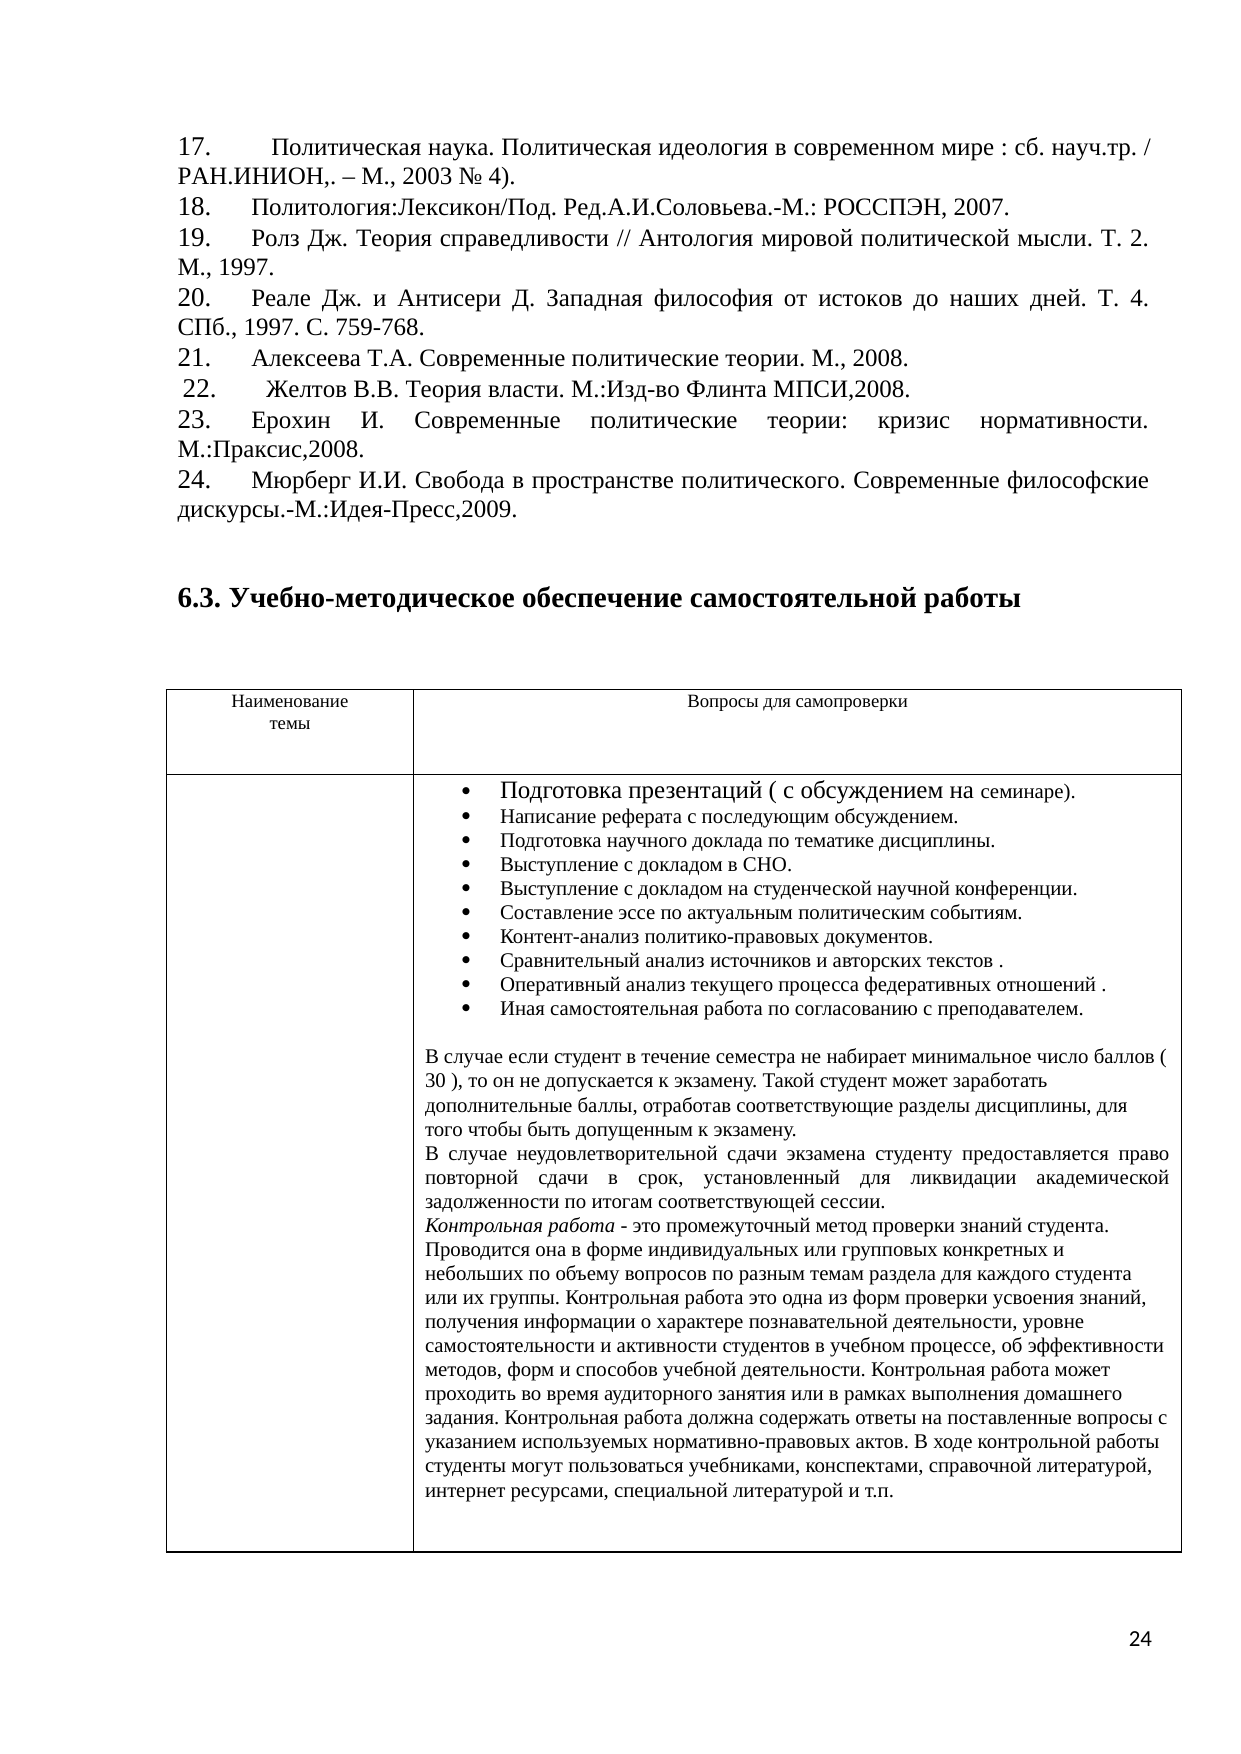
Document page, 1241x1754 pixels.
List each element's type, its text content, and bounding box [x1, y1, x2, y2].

list Политология:Лексикон/Под. Ред.А.И.Соловьева.-М.: РОССПЭН, 2007. [177, 190, 1152, 221]
table_header Вопросы для самопроверки [414, 690, 1181, 774]
list Мюрберг И.И. Свобода в пространстве политического. Современные философские дискурсы.-М.:Идея-Пресс,2009. [177, 463, 1149, 523]
table_cell Подготовка презентаций ( с обсуждением на семинаре). Написание реферата с последующим обсуждением. Подготовка научного доклада по тематике дисциплины. Выступление с докладом в СНО. Выступление с докладом на студенческой научной конференции. Составление эссе по актуальным политическим событиям. Контент-анализ политико-правовых документов. Сравнительный анализ источников и авторских текстов . Оперативный анализ текущего процесса федеративных отношений . Иная самостоятельная работа по согласованию с преподавателем. В случае если студент в течение семестра не набирает минимальное число баллов ( 30 ), то он не допускается к экзамену. Такой студент может заработать дополнительные баллы, отработав соответствующие разделы дисциплины, для того чтобы быть допущенным к экзамену. В случае неудовлетворительной сдачи экзамена студенту предоставляется право повторной сдачи в срок, установленный для ликвидации академической задолженности по итогам соответствующей сессии. Контрольная работа - это промежуточный метод проверки знаний студента. Проводится она в форме индивидуальных или групповых конкретных и небольших по объему вопросов по разным темам раздела для каждого студента или их группы. Контрольная работа это одна из форм проверки усвоения знаний, получения информации о характере познавательной деятельности, уровне самостоятельности и активности студентов в учебном процессе, об эффективности методов, форм и способов учебной деятельности. Контрольная работа может проходить во время аудиторного занятия или в рамках выполнения домашнего задания. Контрольная работа должна содержать ответы на поставленные вопросы с указанием используемых нормативно-правовых актов. В ходе контрольной работы студенты могут пользоваться учебниками, конспектами, справочной литературой, интернет ресурсами, специальной литературой и т.п. [414, 775, 1181, 1551]
text 6.3. Учебно-методическое обеспечение самостоятельной работы [177, 580, 1152, 614]
table_cell [167, 775, 413, 1551]
list Ролз Дж. Теория справедливости // Антология мировой политической мысли. Т. 2. М., 1997. [177, 221, 1149, 281]
list Политическая наука. Политическая идеология в современном мире : сб. науч.тр. / РАН.ИНИОН,. – М., 2003 № 4). [177, 130, 1152, 190]
list Алексеева Т.А. Современные политические теории. М., 2008. [177, 341, 1149, 372]
table_header Наименование темы [167, 690, 413, 774]
list Желтов В.В. Теория власти. М.:Изд-во Флинта МПСИ,2008. [182, 372, 1149, 403]
list Ерохин И. Современные политические теории: кризис нормативности. М.:Праксис,2008. [177, 403, 1149, 463]
list Реале Дж. и Антисери Д. Западная философия от истоков до наших дней. Т. 4. СПб., 1997. С. 759-768. [177, 281, 1149, 341]
